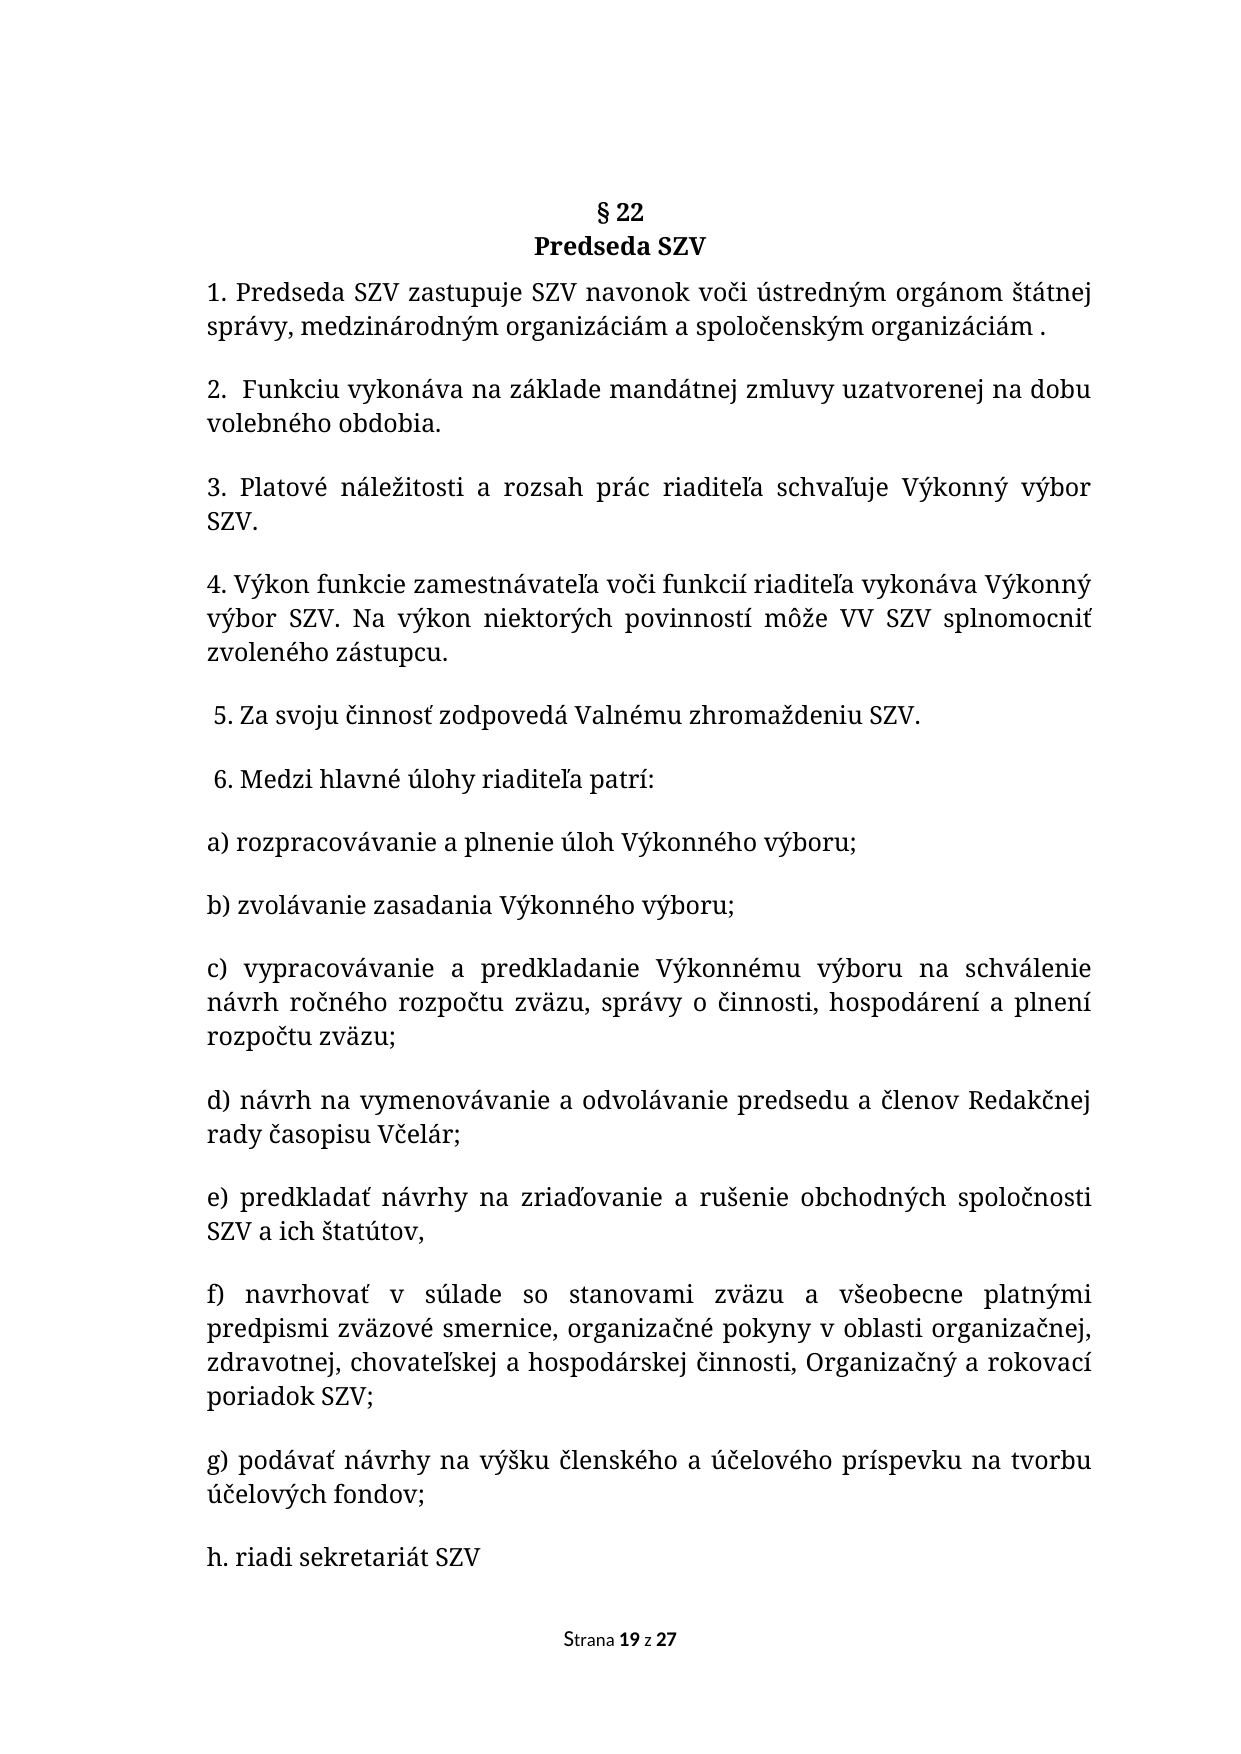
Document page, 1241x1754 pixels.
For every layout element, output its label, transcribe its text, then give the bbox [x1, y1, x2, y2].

text 3. Platové náležitosti a rozsah prác riaditeľa schvaľuje Výkonný výbor SZV. [207, 469, 1093, 537]
text c) vypracovávanie a predkladanie Výkonnému výboru na schválenie návrh ročného rozpočtu zväzu, správy o činnosti, hospodárení a plnení rozpočtu zväzu; [207, 951, 1093, 1053]
text § 22 [148, 194, 1093, 228]
text e) predkladať návrhy na zriaďovanie a rušenie obchodných spoločnosti SZV a ich štatútov, [207, 1179, 1093, 1248]
text d) návrh na vymenovávanie a odvolávanie predsedu a členov Redakčnej rady časopisu Včelár; [207, 1082, 1093, 1150]
text 5. Za svoju činnosť zodpovedá Valnému zhromaždeniu SZV. [207, 698, 1093, 732]
text f) navrhovať v súlade so stanovami zväzu a všeobecne platnými predpismi zväzové smernice, organizačné pokyny v oblasti organizačnej, zdravotnej, chovateľskej a hospodárskej činnosti, Organizačný a rokovací poriadok SZV; [207, 1277, 1093, 1413]
text h. riadi sekretariát SZV [207, 1539, 1093, 1574]
text 6. Medzi hlavné úlohy riaditeľa patrí: [207, 761, 1093, 795]
text a) rozpracovávanie a plnenie úloh Výkonného výboru; [207, 824, 1093, 858]
text b) zvolávanie zasadania Výkonného výboru; [207, 888, 1093, 922]
text 1. Predseda SZV zastupuje SZV navonok voči ústredným orgánom štátnej správy, medzinárodným organizáciám a spoločenským organizáciám . [207, 275, 1093, 343]
text 4. Výkon funkcie zamestnávateľa voči funkcií riaditeľa vykonáva Výkonný výbor SZV. Na výkon niektorých povinností môže VV SZV splnomocniť zvoleného zástupcu. [207, 567, 1093, 669]
text Predseda SZV [148, 228, 1093, 262]
text 2. Funkciu vykonáva na základe mandátnej zmluvy uzatvorenej na dobu volebného obdobia. [207, 372, 1093, 440]
text g) podávať návrhy na výšku členského a účelového príspevku na tvorbu účelových fondov; [207, 1442, 1093, 1510]
